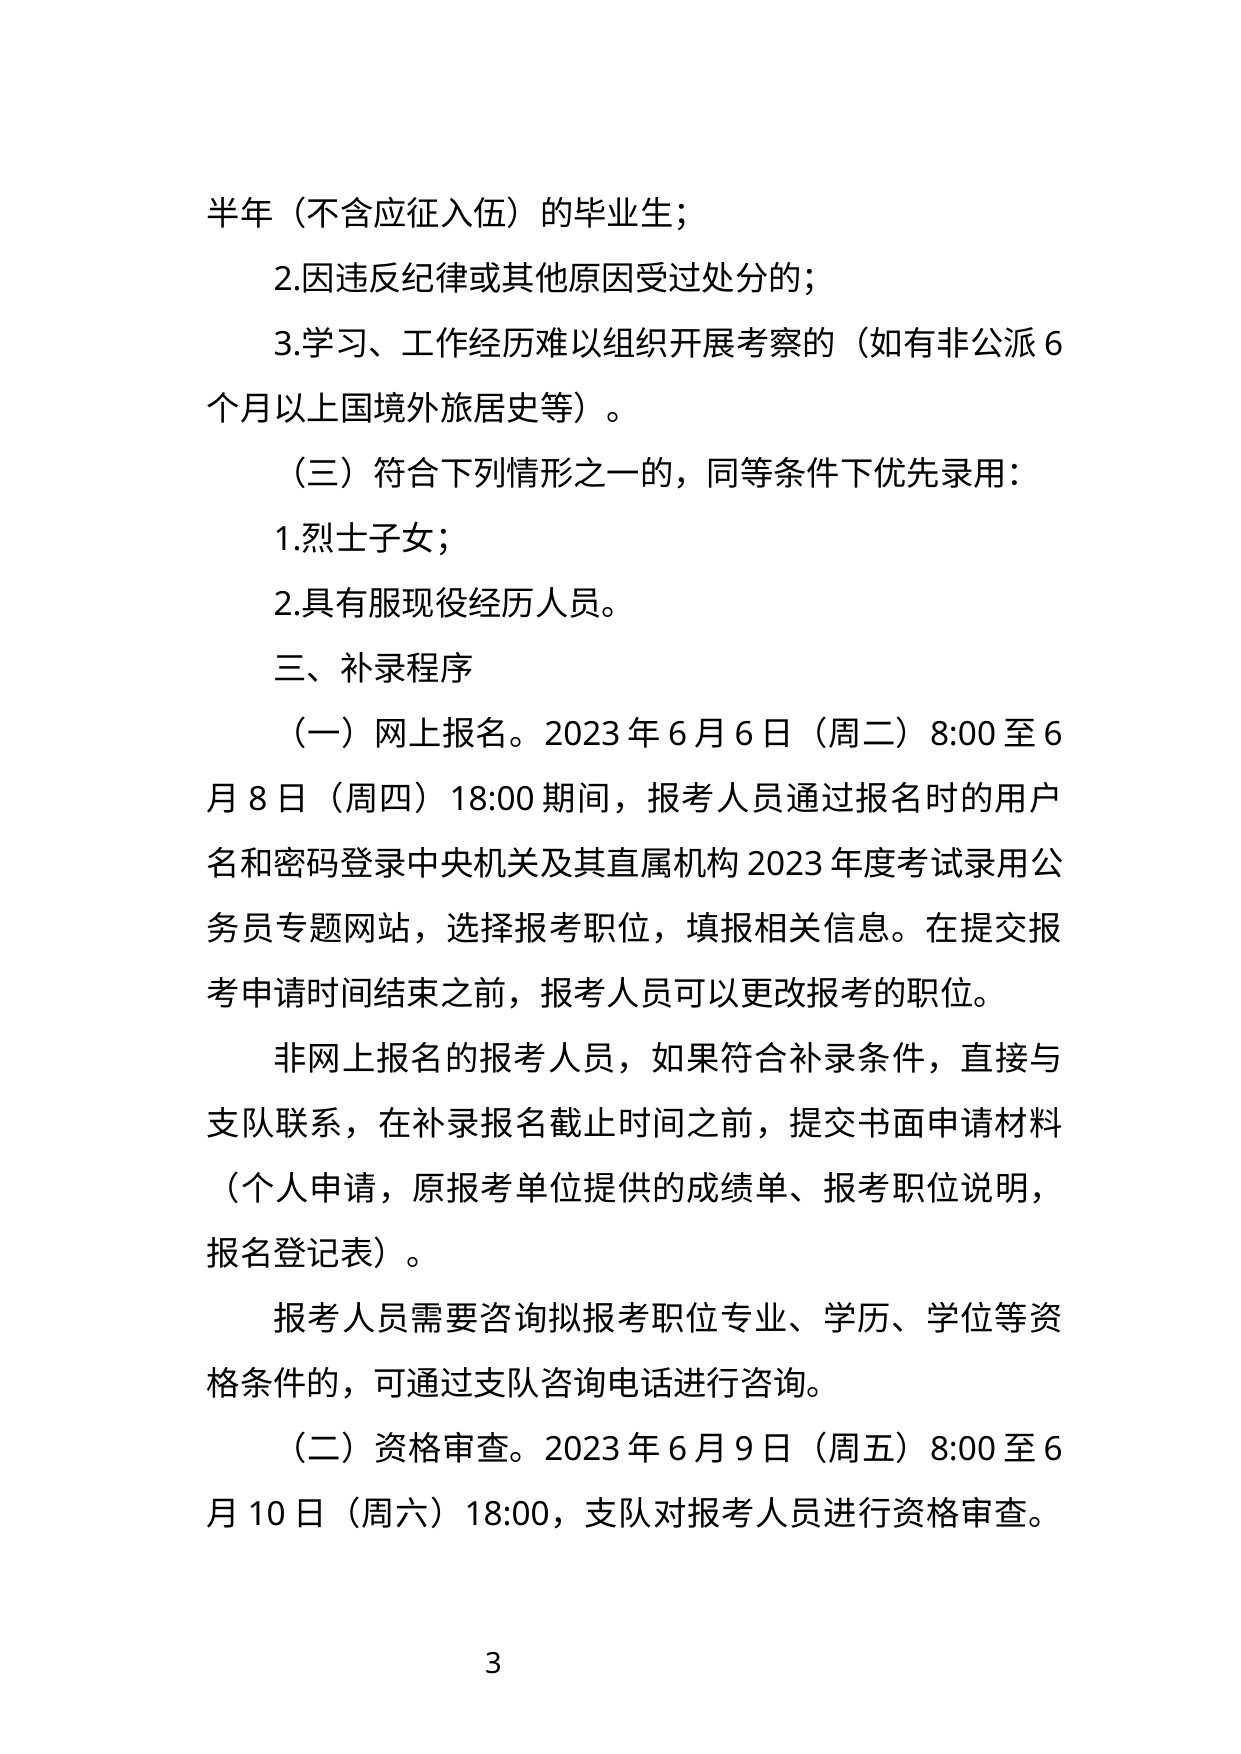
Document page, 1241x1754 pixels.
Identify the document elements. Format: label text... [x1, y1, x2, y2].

text 报考人员需要咨询拟报考职位专业、学历、学位等资格条件的，可通过支队咨询电话进行咨询。 [207, 1283, 1063, 1413]
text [207, 1413, 1063, 1543]
text 3.学习、工作经历难以组织开展考察的（如有非公派6个月以上国境外旅居史等）。 [207, 308, 1063, 438]
text 非网上报名的报考人员，如果符合补录条件，直接与支队联系，在补录报名截止时间之前，提交书面申请材料（个人申请，原报考单位提供的成绩单、报考职位说明，报名登记表）。 [207, 1023, 1063, 1283]
text （一）网上报名。2023年6月6日（周二）8:00至6月8日（周四）18:00期间，报考人员通过报名时的用户名和密码登录中央机关及其直属机构2023年度考试录用公务员专题网站，选择报考职位，填报相关信息。在提交报考申请时间结束之前，报考人员可以更改报考的职位。 [207, 698, 1063, 1023]
text 2.具有服现役经历人员。 [207, 568, 1063, 633]
text （三）符合下列情形之一的，同等条件下优先录用： [207, 438, 1063, 503]
text 1.烈士子女； [207, 503, 1063, 568]
text 三、补录程序 [207, 633, 1063, 698]
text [207, 178, 1063, 243]
text 2.因违反纪律或其他原因受过处分的； [207, 243, 1063, 308]
